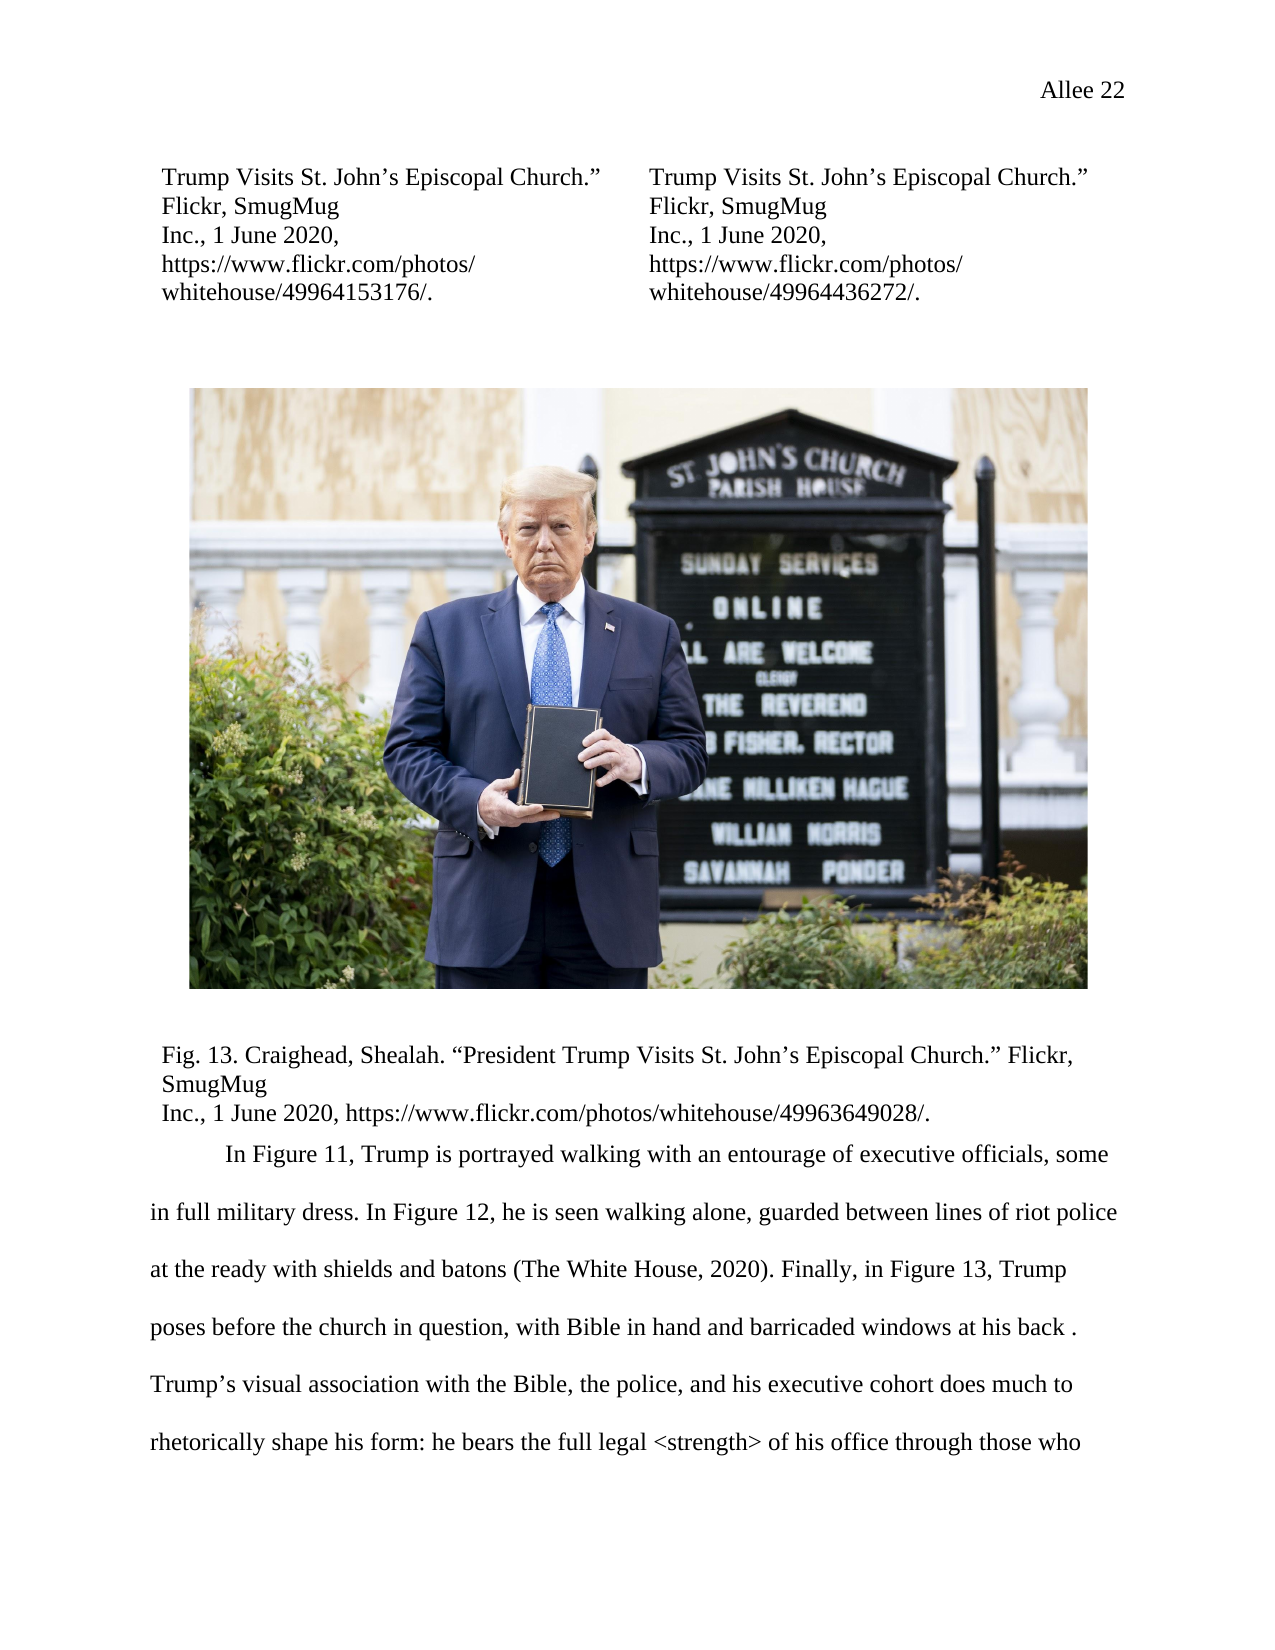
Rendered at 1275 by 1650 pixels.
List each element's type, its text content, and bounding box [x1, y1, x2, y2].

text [150, 1139, 1125, 1455]
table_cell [640, 152, 1125, 317]
picture [189, 388, 1088, 989]
table_cell Fig. 13. Craighead, Shealah. “President Trump Visits St. John’s Episcopal Church.” Flickr, SmugMug Inc., 1 June 2020, https://www.flickr.com/photos/whitehouse/49963649028/. [152, 1030, 1125, 1137]
table_header [152, 378, 1125, 1028]
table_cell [152, 152, 638, 317]
